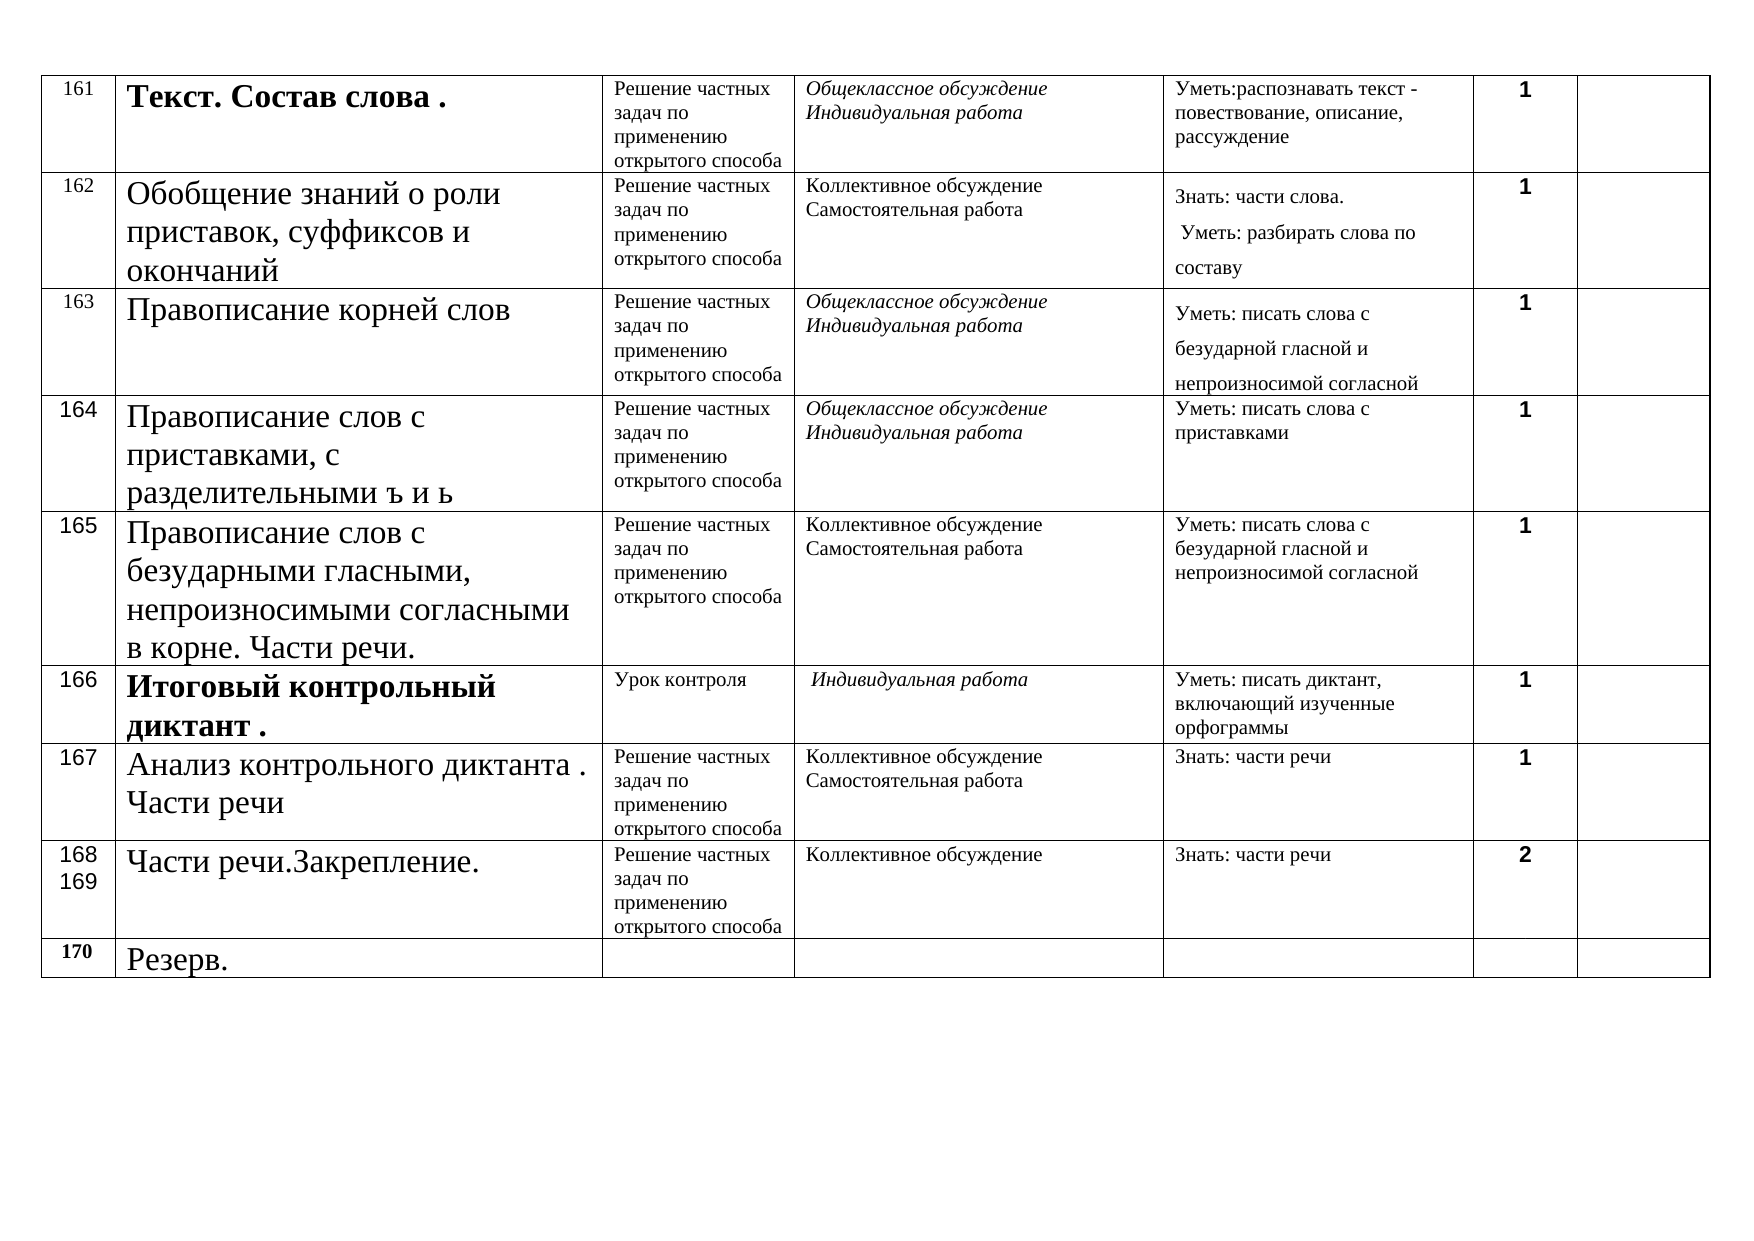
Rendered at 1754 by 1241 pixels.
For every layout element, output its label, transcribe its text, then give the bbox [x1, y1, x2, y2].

table_cell Коллективное обсуждение [795, 841, 1163, 938]
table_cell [1164, 76, 1473, 172]
table_cell 161 [42, 76, 115, 172]
table_cell 1 [1474, 396, 1577, 511]
table_cell 2 [1474, 841, 1577, 938]
table_cell [603, 939, 794, 977]
table_cell Индивидуальная работа [795, 666, 1163, 743]
table_cell 170 [42, 939, 115, 977]
table_cell 167 [42, 744, 115, 840]
table_cell Знать: части речи [1164, 744, 1473, 840]
table_cell Правописание слов с безударными гласными, непроизносимыми согласными в корне. Части речи. [116, 512, 602, 665]
table_cell [1578, 173, 1709, 288]
table_cell [1578, 744, 1709, 840]
table_cell Урок контроля [603, 666, 794, 743]
table_cell 162 [42, 173, 115, 288]
table_cell Коллективное обсуждение Самостоятельная работа [795, 744, 1163, 840]
table_cell [795, 939, 1163, 977]
table_cell Правописание слов с приставками, с разделительными ъ и ь [116, 396, 602, 511]
table_cell [1578, 841, 1709, 938]
table_cell 166 [42, 666, 115, 743]
table_cell Коллективное обсуждение Самостоятельная работа [795, 512, 1163, 665]
table_cell 1 [1474, 744, 1577, 840]
table_cell Знать: части слова. Уметь: разбирать слова по составу [1164, 173, 1473, 288]
table_cell Уметь: писать слова с безударной гласной и непроизносимой согласной [1164, 512, 1473, 665]
table_cell Общеклассное обсуждение Индивидуальная работа [795, 396, 1163, 511]
table_cell 1 [1474, 76, 1577, 172]
table_cell 11 [1474, 939, 1577, 977]
table_cell [1578, 512, 1709, 665]
table_cell Решение частных задач по применению открытого способа [603, 744, 794, 840]
table_cell Итоговый контрольный диктант . [116, 666, 602, 743]
table_cell Решение частных задач по применению открытого способа [603, 841, 794, 938]
table_cell 163 [42, 289, 115, 395]
table_cell Знать: части речи [1164, 841, 1473, 938]
table_cell Решение частных задач по применению открытого способа [603, 512, 794, 665]
table_cell Уметь: писать диктант, включающий изученные орфограммы [1164, 666, 1473, 743]
table_cell Коллективное обсуждение Самостоятельная работа [795, 173, 1163, 288]
table_cell Обобщение знаний о роли приставок, суффиксов и окончаний [116, 173, 602, 288]
table_cell [1578, 396, 1709, 511]
table_cell [1578, 666, 1709, 743]
table_cell Текст. Состав слова . [116, 76, 602, 172]
table_cell Решение частных задач по применению открытого способа [603, 289, 794, 395]
table_cell Части речи.Закрепление. [116, 841, 602, 938]
table_cell Общеклассное обсуждение Индивидуальная работа [795, 289, 1163, 395]
table_cell Решение частных задач по применению открытого способа [603, 173, 794, 288]
table_cell Резерв. [116, 939, 602, 977]
table_cell 1 [1474, 173, 1577, 288]
table_cell 164 [42, 396, 115, 511]
table_cell Решение частных задач по применению открытого способа [603, 396, 794, 511]
table_cell [1578, 939, 1709, 977]
table_cell Уметь: писать слова с безударной гласной и непроизносимой согласной [1164, 289, 1473, 395]
table_cell 165 [42, 512, 115, 665]
table_cell 1 [1474, 512, 1577, 665]
table_cell 1 [1474, 666, 1577, 743]
table_cell [1578, 76, 1709, 172]
table_cell 168 169 [42, 841, 115, 938]
table_cell Правописание корней слов [116, 289, 602, 395]
table_cell Уметь: писать слова с приставками [1164, 396, 1473, 511]
table_cell Анализ контрольного диктанта . Части речи [116, 744, 602, 840]
table_cell [1578, 289, 1709, 395]
table_cell Общеклассное обсуждение Индивидуальная работа [795, 76, 1163, 172]
table_cell 1 [1474, 289, 1577, 395]
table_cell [603, 76, 794, 172]
table_cell [1164, 939, 1473, 977]
